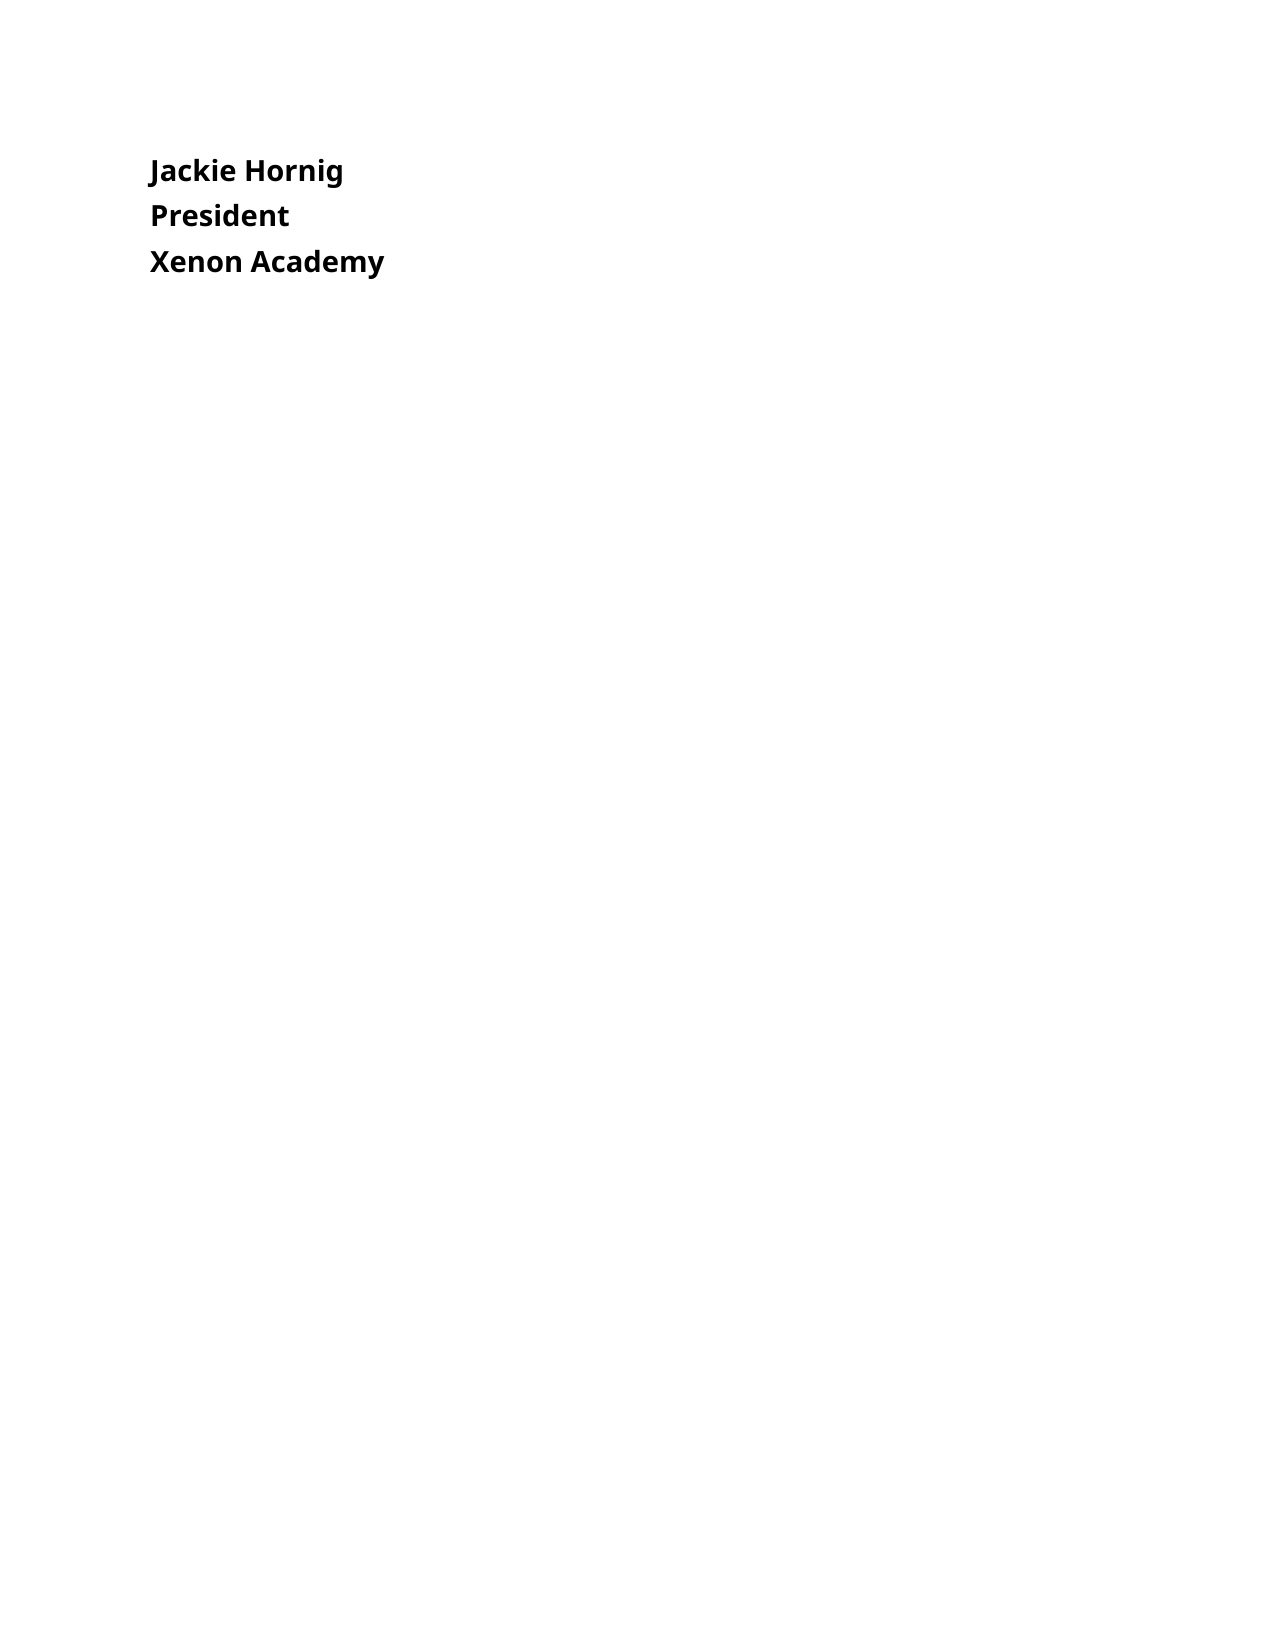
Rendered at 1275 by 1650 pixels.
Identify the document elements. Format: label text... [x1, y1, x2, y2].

text Jackie Hornig President Xenon Academy [150, 150, 1125, 281]
